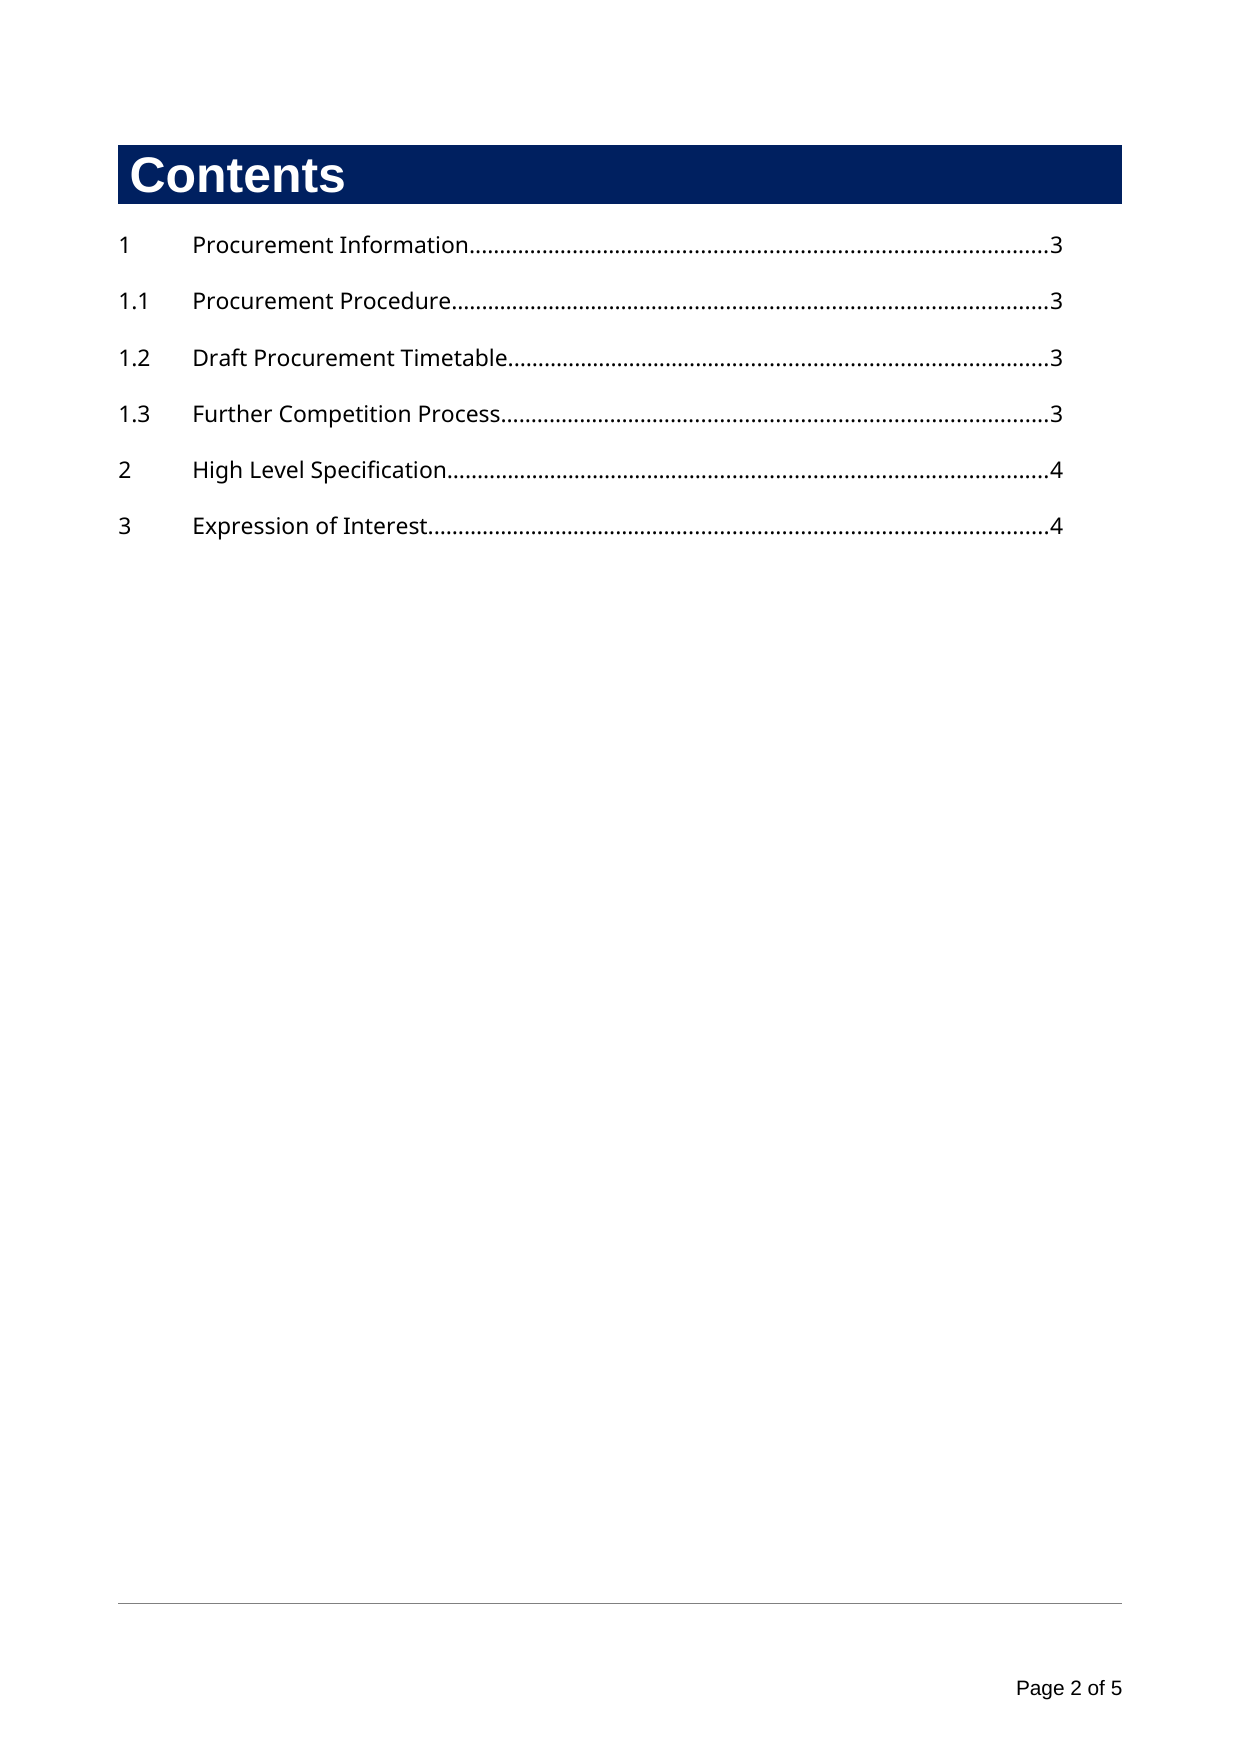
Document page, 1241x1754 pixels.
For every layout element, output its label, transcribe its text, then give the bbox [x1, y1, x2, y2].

text 3 Expression of Interest 4 [118, 510, 1122, 542]
table_header Contents [118, 145, 1122, 204]
text 1.3 Further Competition Process 3 [118, 398, 1122, 429]
text 1.1 Procurement Procedure 3 [118, 285, 1122, 317]
text 2 High Level Specification 4 [118, 454, 1122, 485]
text 1.2 Draft Procurement Timetable 3 [118, 342, 1122, 373]
text 1 Procurement Information 3 [118, 229, 1122, 260]
